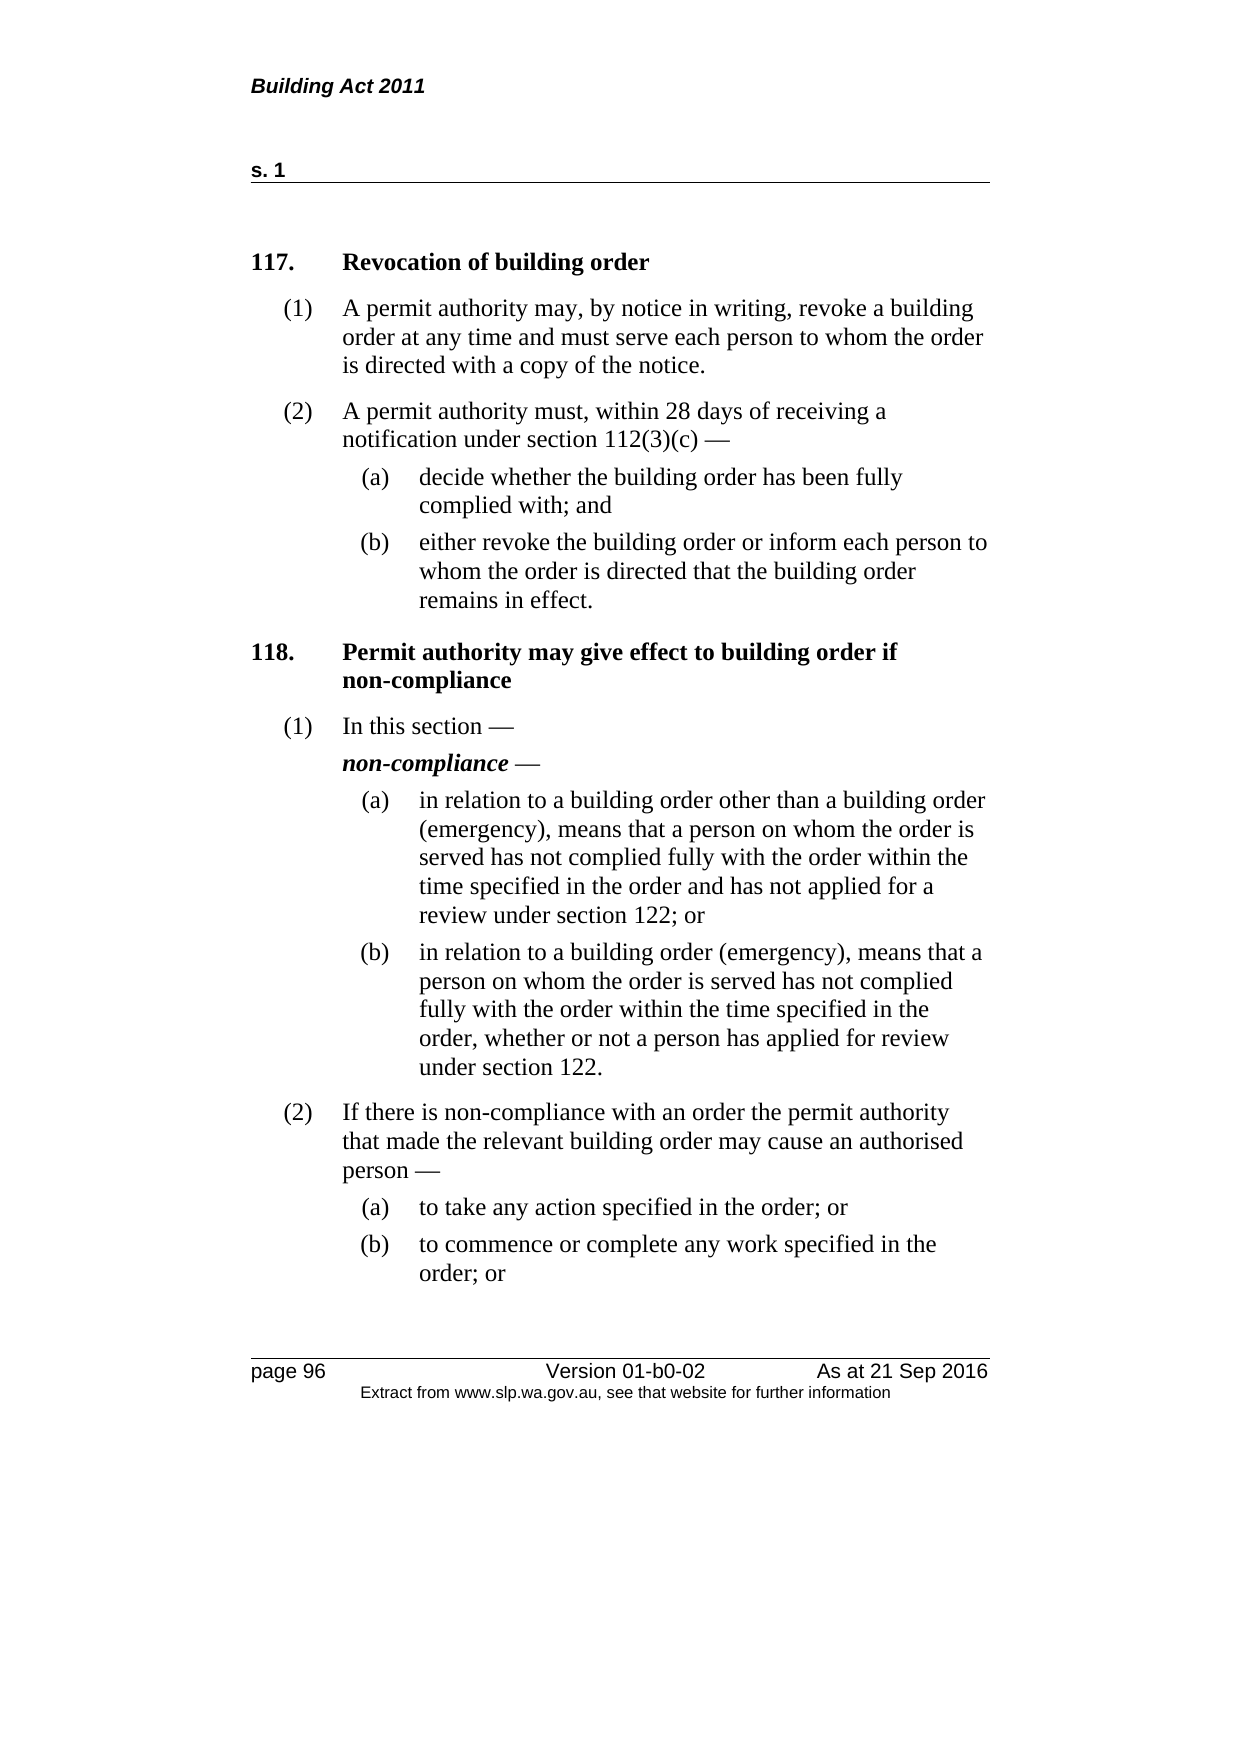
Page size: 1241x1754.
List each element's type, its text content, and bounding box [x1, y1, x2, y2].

text (a) decide whether the building order has been fully complied with; and [251, 462, 990, 519]
text (b) in relation to a building order (emergency), means that a person on whom the order is served has not complied fully with the order within the time specified in the order, whether or not a person has applied for review under section 122. [251, 937, 990, 1081]
text (a) in relation to a building order other than a building order (emergency), means that a person on whom the order is served has not complied fully with the order within the time specified in the order and has not applied for a review under section 122; or [251, 785, 990, 929]
text (b) to commence or complete any work specified in the order; or [251, 1229, 990, 1287]
text (1) A permit authority may, by notice in writing, revoke a building order at any time and must serve each person to whom the order is directed with a copy of the notice. [251, 293, 990, 379]
text (b) either revoke the building order or inform each person to whom the order is directed that the building order remains in effect. [251, 527, 990, 614]
text (1) In this section — [251, 711, 990, 739]
text (2) A permit authority must, within 28 days of receiving a notification under section 112(3)(c) — [251, 396, 990, 453]
subtitle 117. Revocation of building order [251, 247, 990, 276]
subtitle 118. Permit authority may give effect to building order if non-compliance [251, 637, 990, 694]
text (a) to take any action specified in the order; or [251, 1192, 990, 1221]
text non-compliance — [251, 748, 990, 777]
text (2) If there is non-compliance with an order the permit authority that made the relevant building order may cause an authorised person — [251, 1097, 990, 1184]
